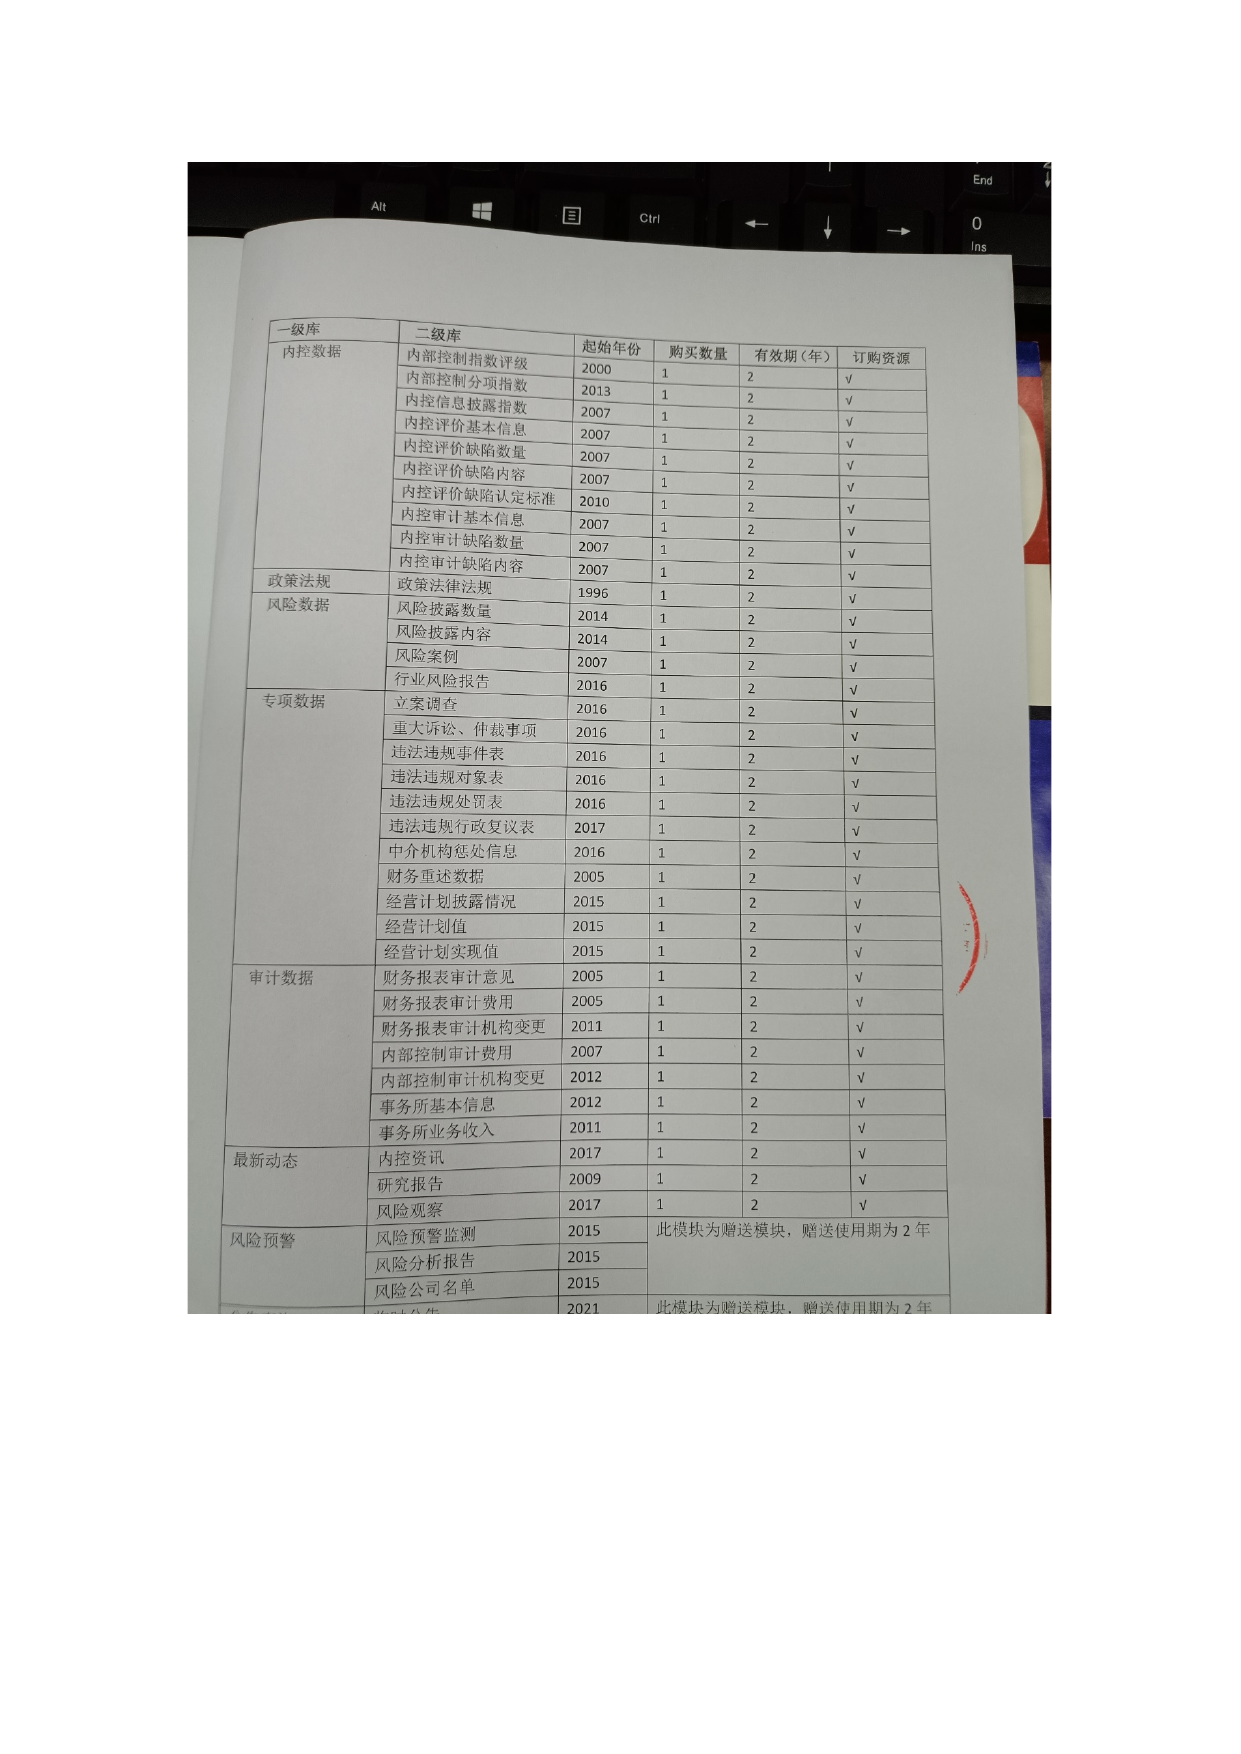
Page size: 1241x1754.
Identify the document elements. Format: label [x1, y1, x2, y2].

picture [187, 162, 1052, 1314]
